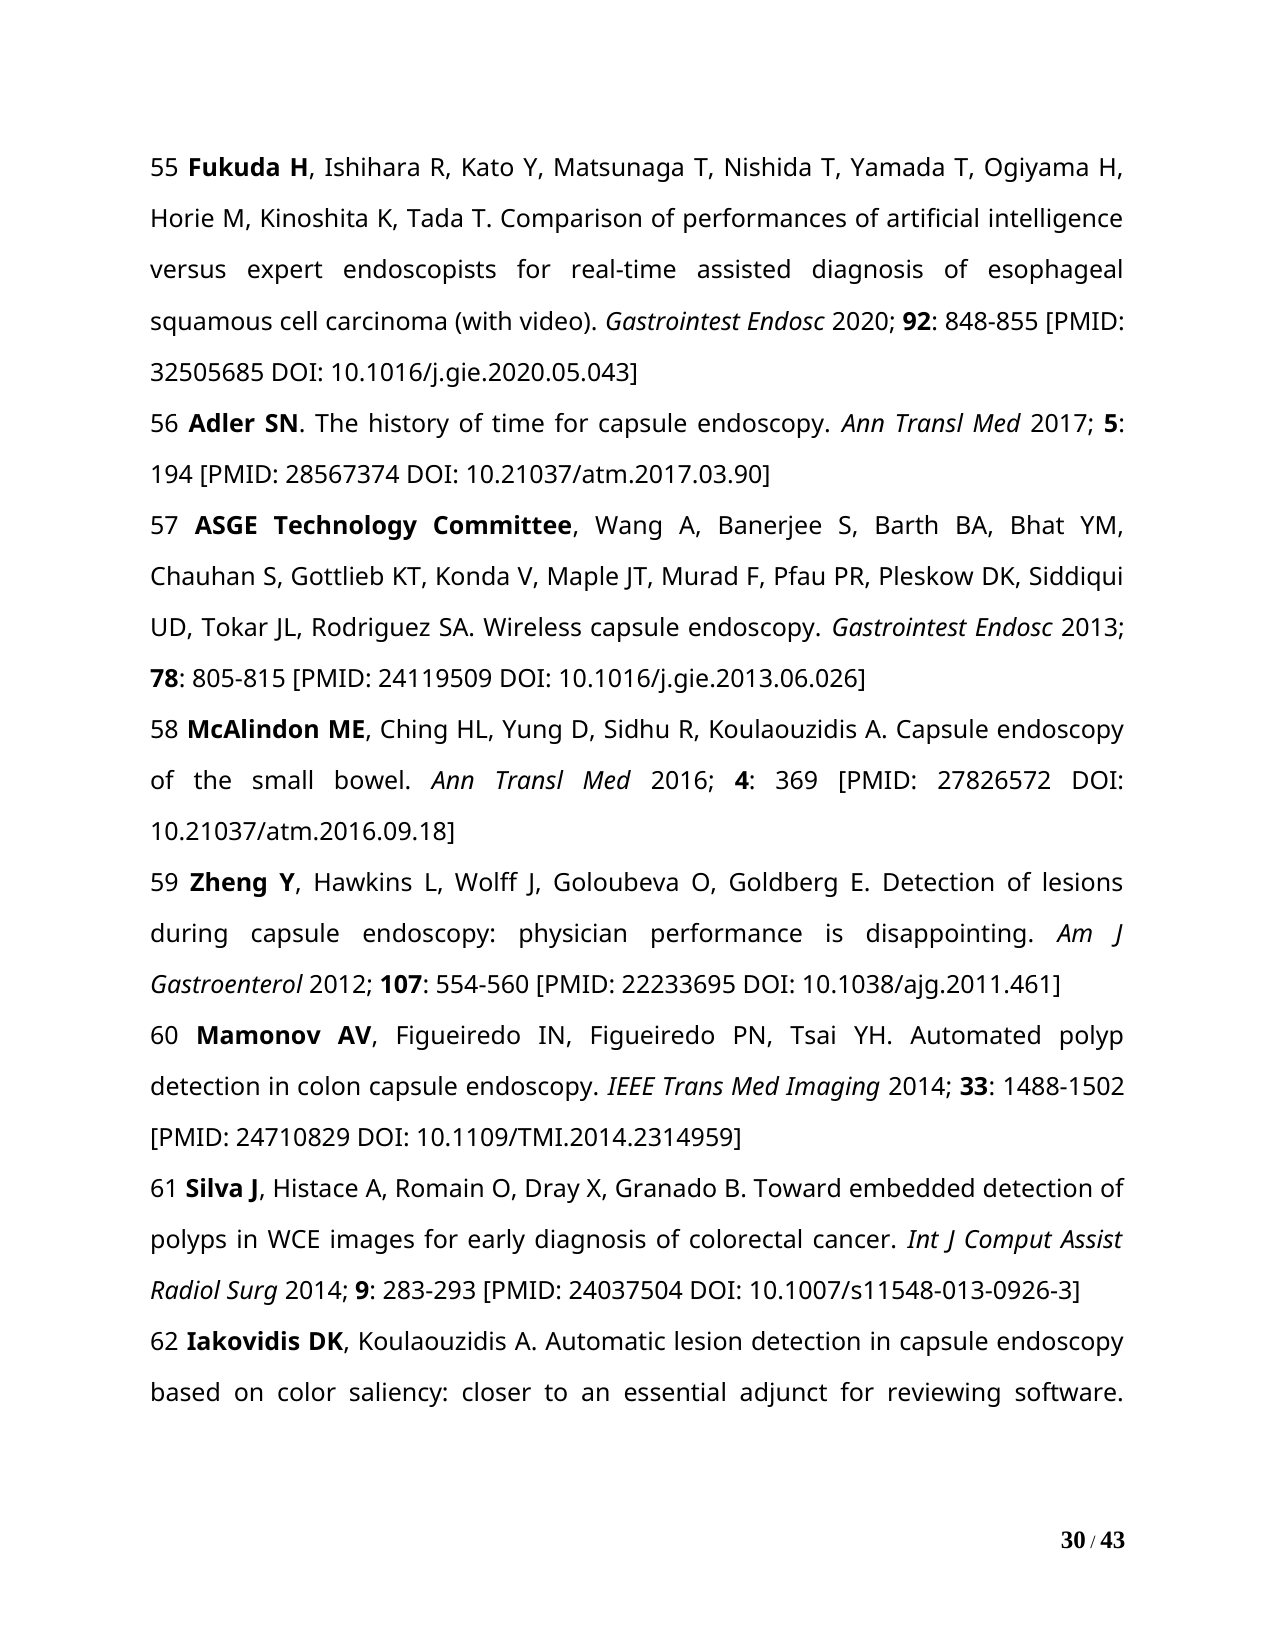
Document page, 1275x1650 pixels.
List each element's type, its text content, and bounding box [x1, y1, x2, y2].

text 58 McAlindon ME, Ching HL, Yung D, Sidhu R, Koulaouzidis A. Capsule endoscopy of the small bowel. Ann Transl Med 2016; 4: 369 [PMID: 27826572 DOI: 10.21037/atm.2016.09.18] [150, 711, 1125, 848]
text 59 Zheng Y, Hawkins L, Wolff J, Goloubeva O, Goldberg E. Detection of lesions during capsule endoscopy: physician performance is disappointing. Am J Gastroenterol 2012; 107: 554-560 [PMID: 22233695 DOI: 10.1038/ajg.2011.461] [150, 864, 1125, 1001]
text 60 Mamonov AV, Figueiredo IN, Figueiredo PN, Tsai YH. Automated polyp detection in colon capsule endoscopy. IEEE Trans Med Imaging 2014; 33: 1488-1502 [PMID: 24710829 DOI: 10.1109/TMI.2014.2314959] [150, 1018, 1125, 1154]
text 56 Adler SN. The history of time for capsule endoscopy. Ann Transl Med 2017; 5: 194 [PMID: 28567374 DOI: 10.21037/atm.2017.03.90] [150, 405, 1125, 490]
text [150, 1324, 1125, 1409]
text 57 ASGE Technology Committee, Wang A, Banerjee S, Barth BA, Bhat YM, Chauhan S, Gottlieb KT, Konda V, Maple JT, Murad F, Pfau PR, Pleskow DK, Siddiqui UD, Tokar JL, Rodriguez SA. Wireless capsule endoscopy. Gastrointest Endosc 2013; 78: 805-815 [PMID: 24119509 DOI: 10.1016/j.gie.2013.06.026] [150, 507, 1125, 694]
text 55 Fukuda H, Ishihara R, Kato Y, Matsunaga T, Nishida T, Yamada T, Ogiyama H, Horie M, Kinoshita K, Tada T. Comparison of performances of artificial intelligence versus expert endoscopists for real-time assisted diagnosis of esophageal squamous cell carcinoma (with video). Gastrointest Endosc 2020; 92: 848-855 [PMID: 32505685 DOI: 10.1016/j.gie.2020.05.043] [150, 150, 1125, 388]
text 61 Silva J, Histace A, Romain O, Dray X, Granado B. Toward embedded detection of polyps in WCE images for early diagnosis of colorectal cancer. Int J Comput Assist Radiol Surg 2014; 9: 283-293 [PMID: 24037504 DOI: 10.1007/s11548-013-0926-3] [150, 1171, 1125, 1307]
